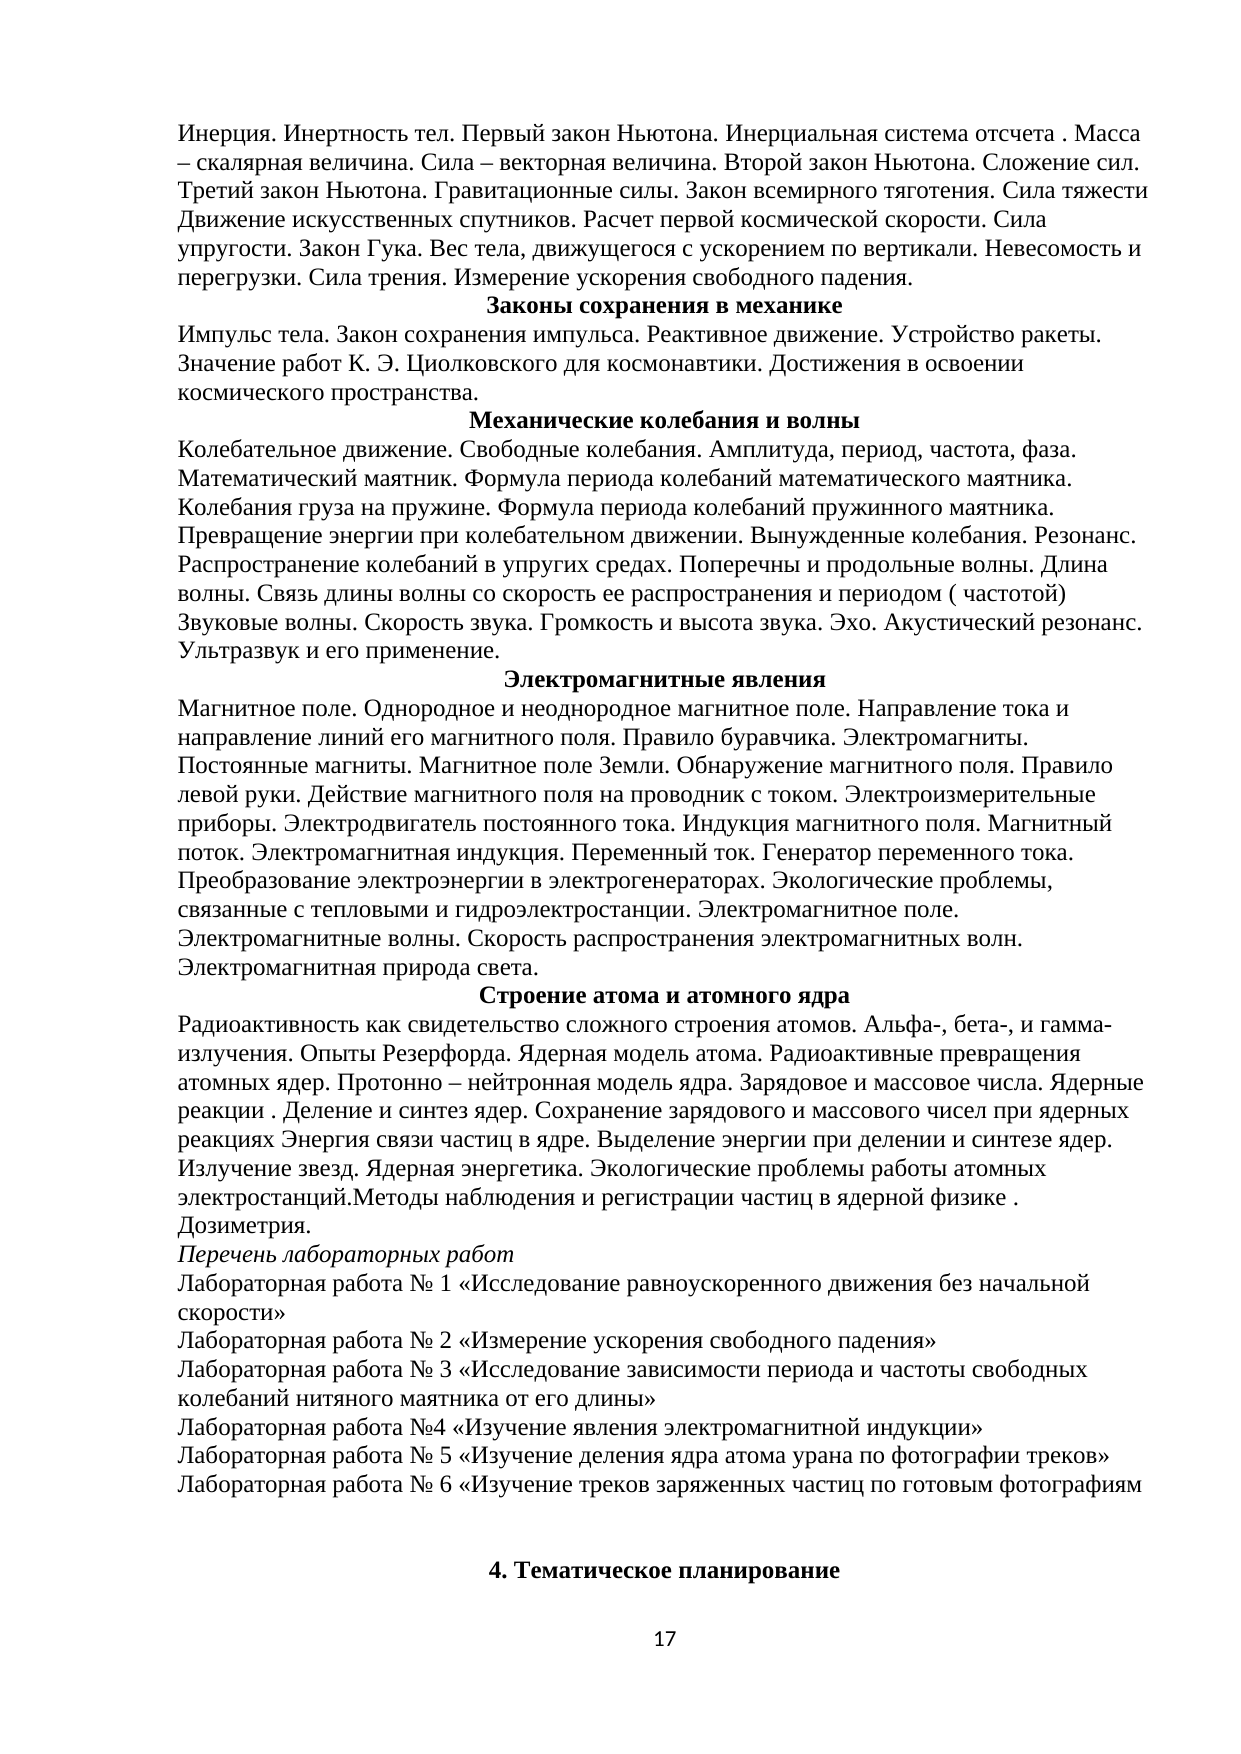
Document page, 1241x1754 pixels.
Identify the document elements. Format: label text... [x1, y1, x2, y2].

text Законы сохранения в механике [177, 291, 1152, 319]
text Лабораторная работа № 5 «Изучение деления ядра атома урана по фотографии треков» [177, 1441, 1152, 1469]
text Импульс тела. Закон сохранения импульса. Реактивное движение. Устройство ракеты. Значение работ К. Э. Циолковского для космонавтики. Достижения в освоении космического пространства. [177, 319, 1152, 406]
text Колебательное движение. Свободные колебания. Амплитуда, период, частота, фаза. Математический маятник. Формула периода колебаний математического маятника. Колебания груза на пружине. Формула периода колебаний пружинного маятника. Превращение энергии при колебательном движении. Вынужденные колебания. Резонанс. Распространение колебаний в упругих средах. Поперечны и продольные волны. Длина волны. Связь длины волны со скорость ее распространения и периодом ( частотой) Звуковые волны. Скорость звука. Громкость и высота звука. Эхо. Акустический резонанс. Ультразвук и его применение. [177, 434, 1152, 664]
text Механические колебания и волны [177, 406, 1152, 434]
text Лабораторная работа № 3 «Исследование зависимости периода и частоты свободных колебаний нитяного маятника от его длины» [177, 1354, 1152, 1412]
text 4. Тематическое планирование [177, 1556, 1152, 1584]
text Инерция. Инертность тел. Первый закон Ньютона. Инерциальная система отсчета . Масса – скалярная величина. Сила – векторная величина. Второй закон Ньютона. Сложение сил. Третий закон Ньютона. Гравитационные силы. Закон всемирного тяготения. Сила тяжести Движение искусственных спутников. Расчет первой космической скорости. Сила упругости. Закон Гука. Вес тела, движущегося с ускорением по вертикали. Невесомость и перегрузки. Сила трения. Измерение ускорения свободного падения. [177, 118, 1152, 291]
text Магнитное поле. Однородное и неоднородное магнитное поле. Направление тока и направление линий его магнитного поля. Правило буравчика. Электромагниты. Постоянные магниты. Магнитное поле Земли. Обнаружение магнитного поля. Правило левой руки. Действие магнитного поля на проводник с током. Электроизмерительные приборы. Электродвигатель постоянного тока. Индукция магнитного поля. Магнитный поток. Электромагнитная индукция. Переменный ток. Генератор переменного тока. Преобразование электроэнергии в электрогенераторах. Экологические проблемы, связанные с тепловыми и гидроэлектростанции. Электромагнитное поле. Электромагнитные волны. Скорость распространения электромагнитных волн. Электромагнитная природа света. [177, 693, 1152, 981]
text Лабораторная работа № 1 «Исследование равноускоренного движения без начальной скорости» [177, 1268, 1152, 1326]
text Электромагнитные явления [177, 664, 1152, 693]
text Строение атома и атомного ядра [177, 981, 1152, 1009]
text Лабораторная работа № 2 «Измерение ускорения свободного падения» [177, 1326, 1152, 1354]
text Радиоактивность как свидетельство сложного строения атомов. Альфа-, бета-, и гамма- излучения. Опыты Резерфорда. Ядерная модель атома. Радиоактивные превращения атомных ядер. Протонно – нейтронная модель ядра. Зарядовое и массовое числа. Ядерные реакции . Деление и синтез ядер. Сохранение зарядового и массового чисел при ядерных реакциях Энергия связи частиц в ядре. Выделение энергии при делении и синтезе ядер. Излучение звезд. Ядерная энергетика. Экологические проблемы работы атомных электростанций.Методы наблюдения и регистрации частиц в ядерной физике . Дозиметрия. [177, 1009, 1152, 1239]
text Лабораторная работа №4 «Изучение явления электромагнитной индукции» [177, 1412, 1152, 1441]
text Лабораторная работа № 6 «Изучение треков заряженных частиц по готовым фотографиям [177, 1469, 1152, 1498]
text Перечень лабораторных работ [177, 1239, 1152, 1268]
